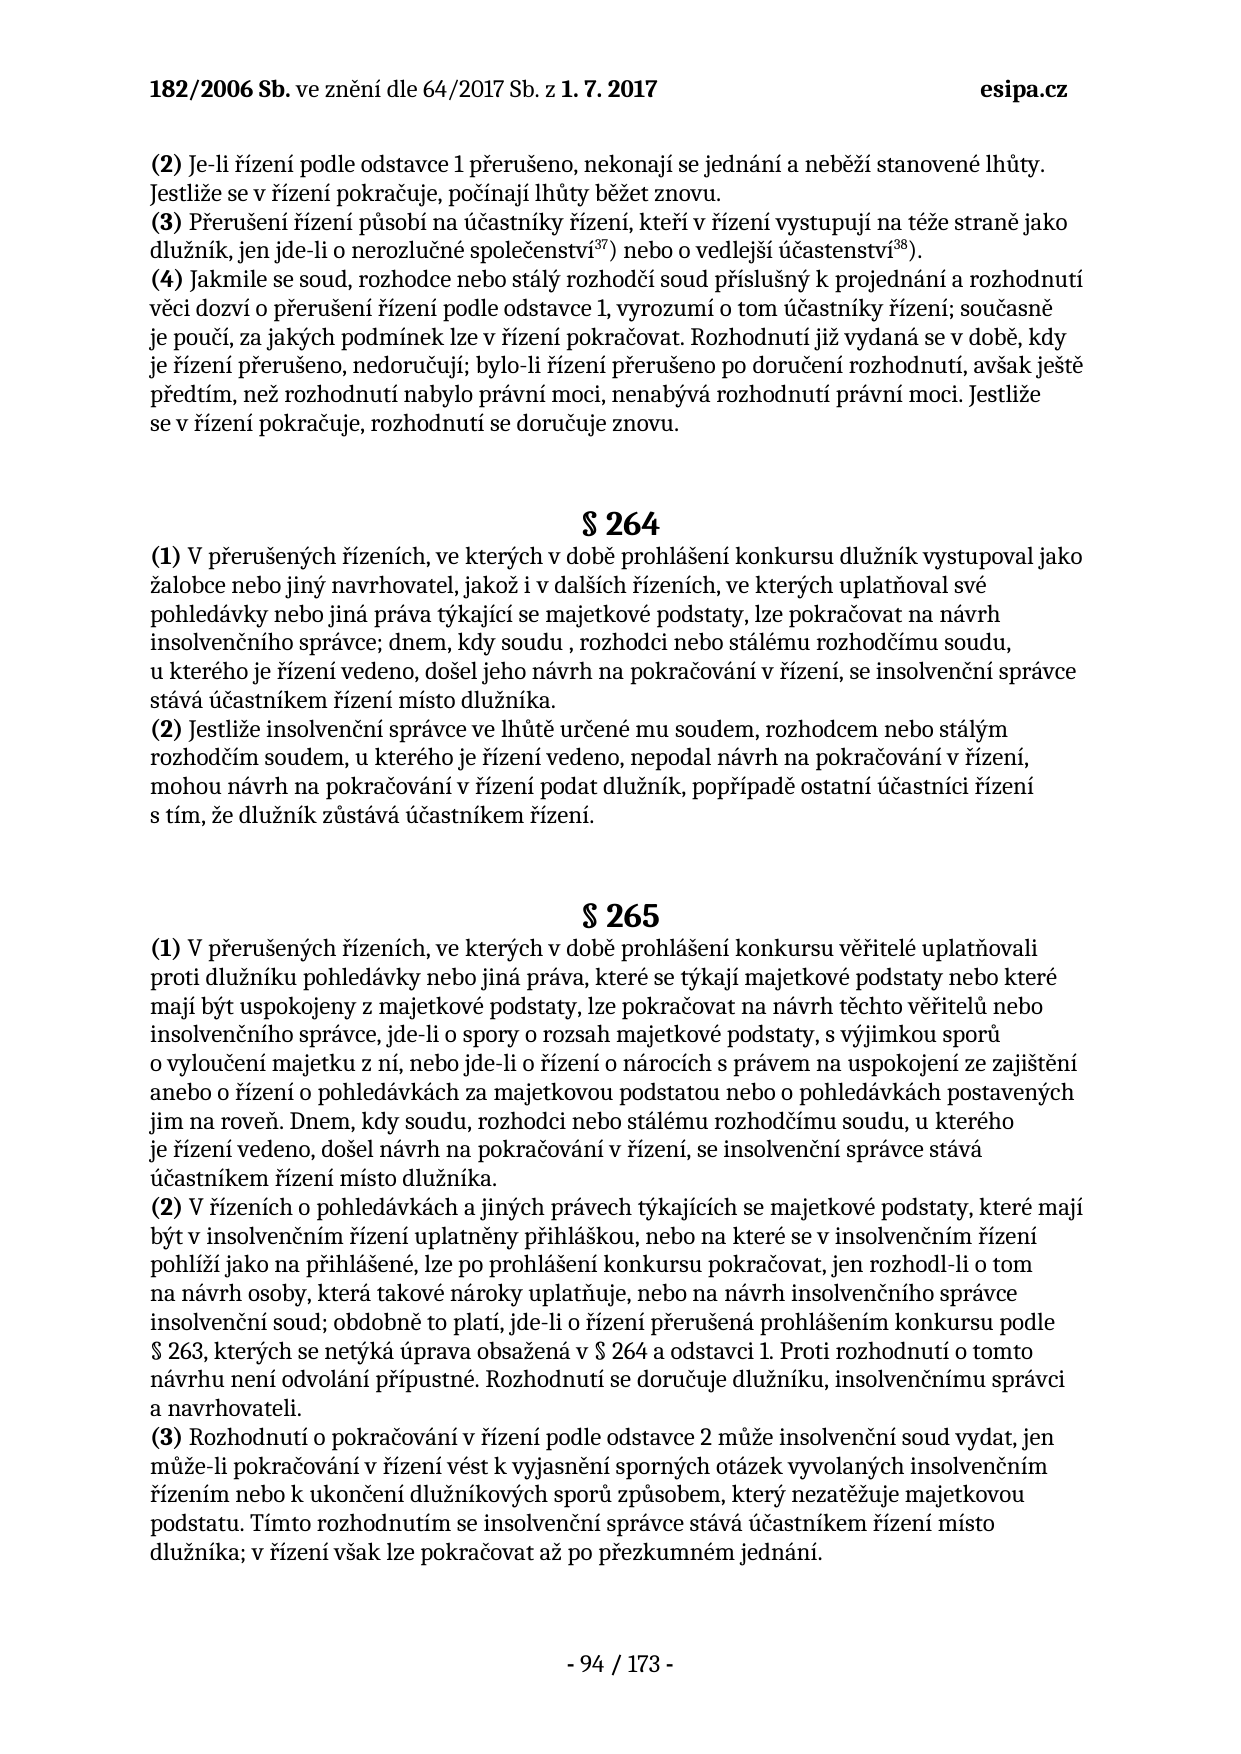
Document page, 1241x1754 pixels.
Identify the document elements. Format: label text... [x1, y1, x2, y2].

subtitle § 264 [150, 510, 1090, 542]
text (4) Jakmile se soud, rozhodce nebo stálý rozhodčí soud příslušný k projednání a rozhodnutí věci dozví o přerušení řízení podle odstavce 1, vyrozumí o tom účastníky řízení; současně je poučí, za jakých podmínek lze v řízení pokračovat. Rozhodnutí již vydaná se v době, kdy je řízení přerušeno, nedoručují; bylo-li řízení přerušeno po doručení rozhodnutí, avšak ještě předtím, než rozhodnutí nabylo právní moci, nenabývá rozhodnutí právní moci. Jestliže se v řízení pokračuje, rozhodnutí se doručuje znovu. [150, 265, 1090, 437]
text (1) V přerušených řízeních, ve kterých v době prohlášení konkursu věřitelé uplatňovali proti dlužníku pohledávky nebo jiná práva, které se týkají majetkové podstaty nebo které mají být uspokojeny z majetkové podstaty, lze pokračovat na návrh těchto věřitelů nebo insolvenčního správce, jde-li o spory o rozsah majetkové podstaty, s výjimkou sporů o vyloučení majetku z ní, nebo jde-li o řízení o nárocích s právem na uspokojení ze zajištění anebo o řízení o pohledávkách za majetkovou podstatou nebo o pohledávkách postavených jim na roveň. Dnem, kdy soudu, rozhodci nebo stálému rozhodčímu soudu, u kterého je řízení vedeno, došel návrh na pokračování v řízení, se insolvenční správce stává účastníkem řízení místo dlužníka. [150, 934, 1090, 1193]
text (2) Je-li řízení podle odstavce 1 přerušeno, nekonají se jednání a neběží stanovené lhůty. Jestliže se v řízení pokračuje, počínají lhůty běžet znovu. [150, 150, 1090, 207]
text (2) V řízeních o pohledávkách a jiných právech týkajících se majetkové podstaty, které mají být v insolvenčním řízení uplatněny přihláškou, nebo na které se v insolvenčním řízení pohlíží jako na přihlášené, lze po prohlášení konkursu pokračovat, jen rozhodl-li o tom na návrh osoby, která takové nároky uplatňuje, nebo na návrh insolvenčního správce insolvenční soud; obdobně to platí, jde-li o řízení přerušená prohlášením konkursu podle § 263, kterých se netýká úprava obsažená v § 264 a odstavci 1. Proti rozhodnutí o tomto návrhu není odvolání přípustné. Rozhodnutí se doručuje dlužníku, insolvenčnímu správci a navrhovateli. [150, 1193, 1090, 1423]
text (1) V přerušených řízeních, ve kterých v době prohlášení konkursu dlužník vystupoval jako žalobce nebo jiný navrhovatel, jakož i v dalších řízeních, ve kterých uplatňoval své pohledávky nebo jiná práva týkající se majetkové podstaty, lze pokračovat na návrh insolvenčního správce; dnem, kdy soudu , rozhodci nebo stálému rozhodčímu soudu, u kterého je řízení vedeno, došel jeho návrh na pokračování v řízení, se insolvenční správce stává účastníkem řízení místo dlužníka. [150, 542, 1090, 714]
text (3) Přerušení řízení působí na účastníky řízení, kteří v řízení vystupují na téže straně jako dlužník, jen jde-li o nerozlučné společenství37) nebo o vedlejší účastenství38). [150, 207, 1090, 265]
subtitle § 265 [150, 902, 1090, 934]
text (3) Rozhodnutí o pokračování v řízení podle odstavce 2 může insolvenční soud vydat, jen může-li pokračování v řízení vést k vyjasnění sporných otázek vyvolaných insolvenčním řízením nebo k ukončení dlužníkových sporů způsobem, který nezatěžuje majetkovou podstatu. Tímto rozhodnutím se insolvenční správce stává účastníkem řízení místo dlužníka; v řízení však lze pokračovat až po přezkumném jednání. [150, 1423, 1090, 1567]
text (2) Jestliže insolvenční správce ve lhůtě určené mu soudem, rozhodcem nebo stálým rozhodčím soudem, u kterého je řízení vedeno, nepodal návrh na pokračování v řízení, mohou návrh na pokračování v řízení podat dlužník, popřípadě ostatní účastníci řízení s tím, že dlužník zůstává účastníkem řízení. [150, 714, 1090, 829]
